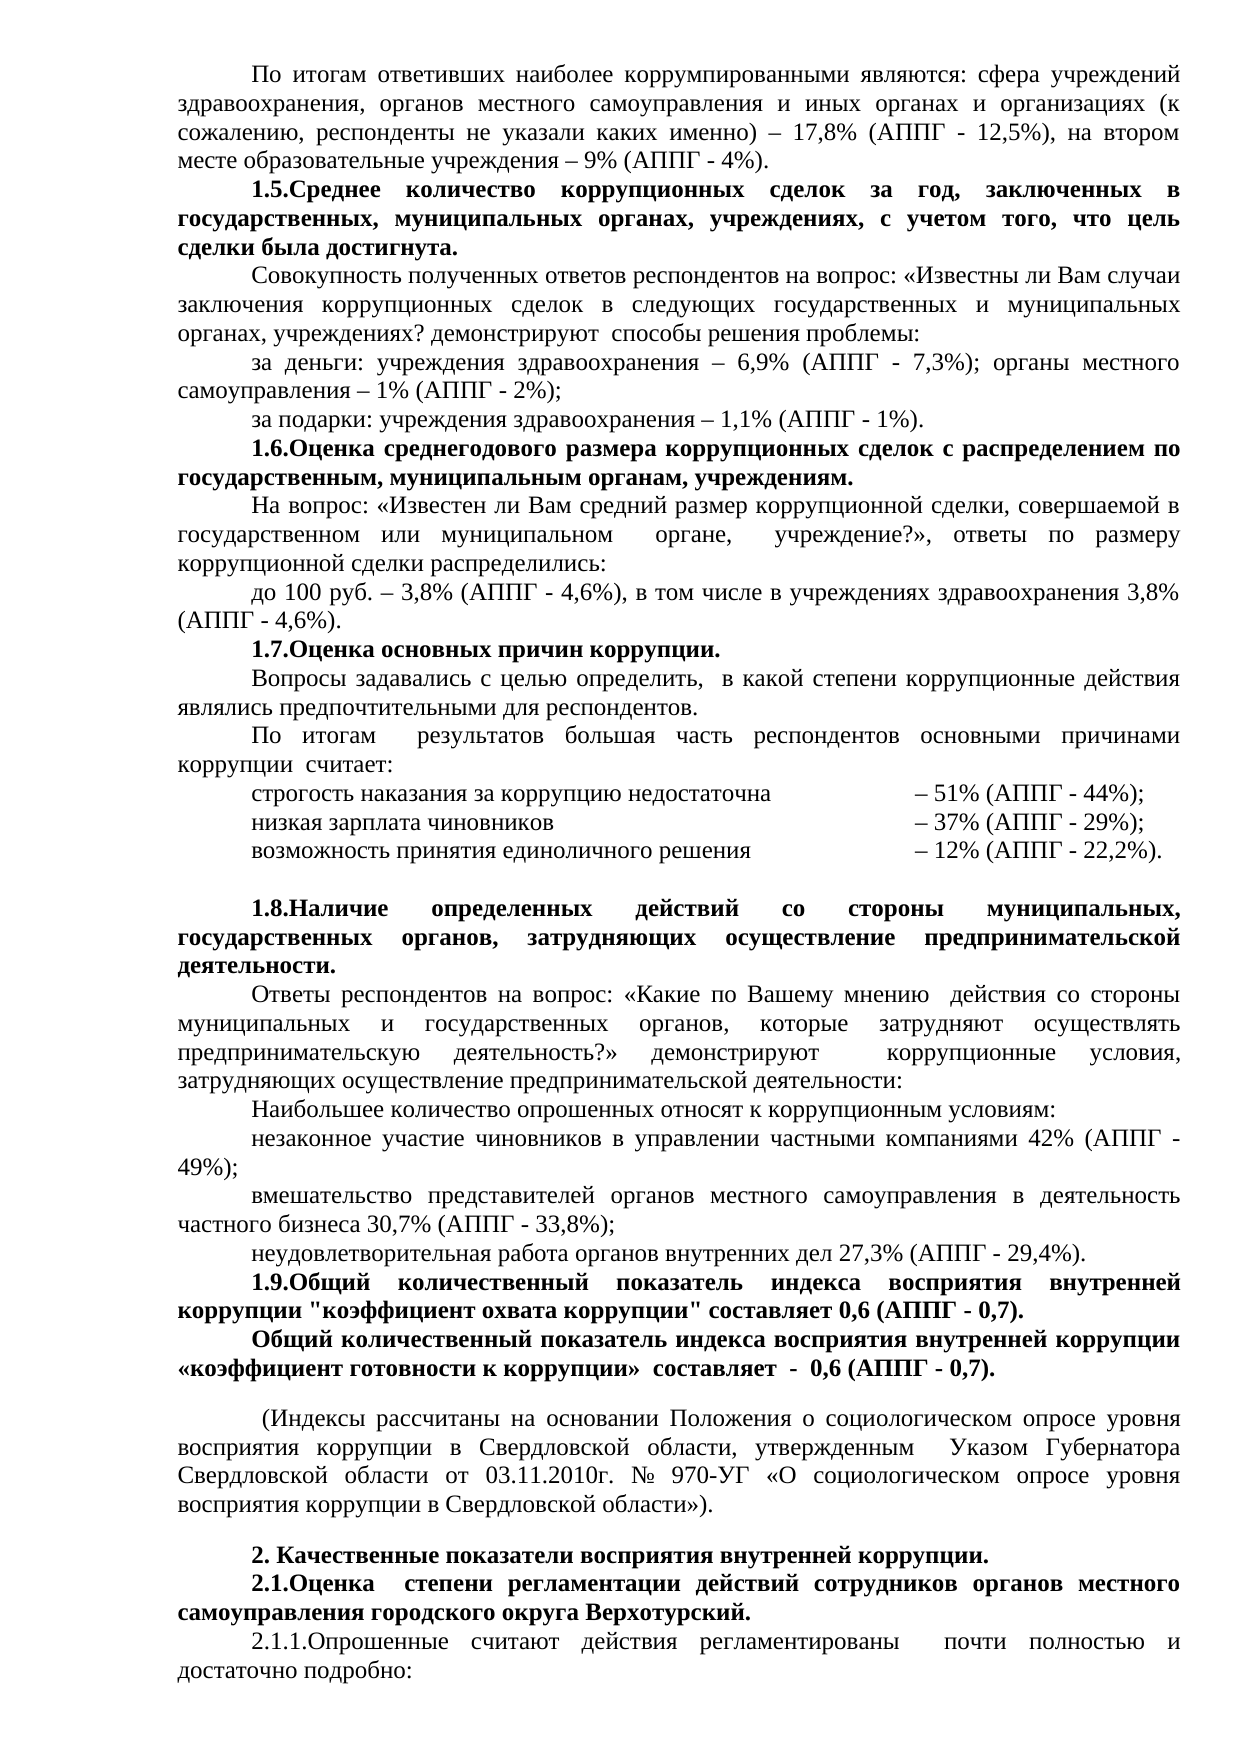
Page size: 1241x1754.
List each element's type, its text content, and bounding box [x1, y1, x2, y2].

text за деньги: учреждения здравоохранения – 6,9% (АППГ - 7,3%); органы местного самоуправления – 1% (АППГ - 2%); [177, 347, 1181, 404]
text 2. Качественные показатели восприятия внутренней коррупции. [177, 1540, 1181, 1568]
text (Индексы рассчитаны на основании Положения о социологическом опросе уровня восприятия коррупции в Свердловской области, утвержденным Указом Губернатора Свердловской области от 03.11.2010г. № 970-УГ «О социологическом опросе уровня восприятия коррупции в Свердловской области»). [177, 1403, 1181, 1518]
text По итогам результатов большая часть респондентов основными причинами коррупции считает: [177, 720, 1181, 778]
text возможность принятия единоличного решения – 12% (АППГ - 22,2%). [177, 835, 1181, 864]
text Вопросы задавались с целью определить, в какой степени коррупционные действия являлись предпочтительными для респондентов. [177, 663, 1181, 720]
text до 100 руб. – 3,8% (АППГ - 4,6%), в том числе в учреждениях здравоохранения 3,8% (АППГ - 4,6%). [177, 577, 1181, 634]
text 2.1.1.Опрошенные считают действия регламентированы почти полностью и достаточно подробно: [177, 1626, 1181, 1683]
text 2.1.Оценка степени регламентации действий сотрудников органов местного самоуправления городского округа Верхотурский. [177, 1568, 1181, 1626]
text 1.8.Наличие определенных действий со стороны муниципальных, государственных органов, затрудняющих осуществление предпринимательской деятельности. [177, 893, 1181, 979]
text На вопрос: «Известен ли Вам средний размер коррупционной сделки, совершаемой в государственном или муниципальном органе, учреждение?», ответы по размеру коррупционной сделки распределились: [177, 490, 1181, 577]
text Общий количественный показатель индекса восприятия внутренней коррупции «коэффициент готовности к коррупции» составляет - 0,6 (АППГ - 0,7). [177, 1324, 1181, 1382]
text 1.7.Оценка основных причин коррупции. [177, 634, 1181, 663]
text По итогам ответивших наиболее коррумпированными являются: сфера учреждений здравоохранения, органов местного самоуправления и иных органах и организациях (к сожалению, респонденты не указали каких именно) – 17,8% (АППГ - 12,5%), на втором месте образовательные учреждения – 9% (АППГ - 4%). [177, 59, 1181, 174]
text Наибольшее количество опрошенных относят к коррупционным условиям: [177, 1094, 1181, 1123]
text вмешательство представителей органов местного самоуправления в деятельность частного бизнеса 30,7% (АППГ - 33,8%); [177, 1180, 1181, 1238]
text 1.5.Среднее количество коррупционных сделок за год, заключенных в государственных, муниципальных органах, учреждениях, с учетом того, что цель сделки была достигнута. [177, 174, 1181, 260]
text Ответы респондентов на вопрос: «Какие по Вашему мнению действия со стороны муниципальных и государственных органов, которые затрудняют осуществлять предпринимательскую деятельность?» демонстрируют коррупционные условия, затрудняющих осуществление предпринимательской деятельности: [177, 979, 1181, 1094]
text за подарки: учреждения здравоохранения – 1,1% (АППГ - 1%). [177, 404, 1181, 433]
text 1.9.Общий количественный показатель индекса восприятия внутренней коррупции "коэффициент охвата коррупции" составляет 0,6 (АППГ - 0,7). [177, 1267, 1181, 1324]
text незаконное участие чиновников в управлении частными компаниями 42% (АППГ - 49%); [177, 1123, 1181, 1180]
text Совокупность полученных ответов респондентов на вопрос: «Известны ли Вам случаи заключения коррупционных сделок в следующих государственных и муниципальных органах, учреждениях? демонстрируют способы решения проблемы: [177, 260, 1181, 347]
text строгость наказания за коррупцию недостаточна – 51% (АППГ - 44%); [177, 778, 1181, 807]
text 1.6.Оценка среднегодового размера коррупционных сделок с распределением по государственным, муниципальным органам, учреждениям. [177, 433, 1181, 490]
text низкая зарплата чиновников – 37% (АППГ - 29%); [177, 807, 1181, 835]
text неудовлетворительная работа органов внутренних дел 27,3% (АППГ - 29,4%). [177, 1238, 1181, 1267]
